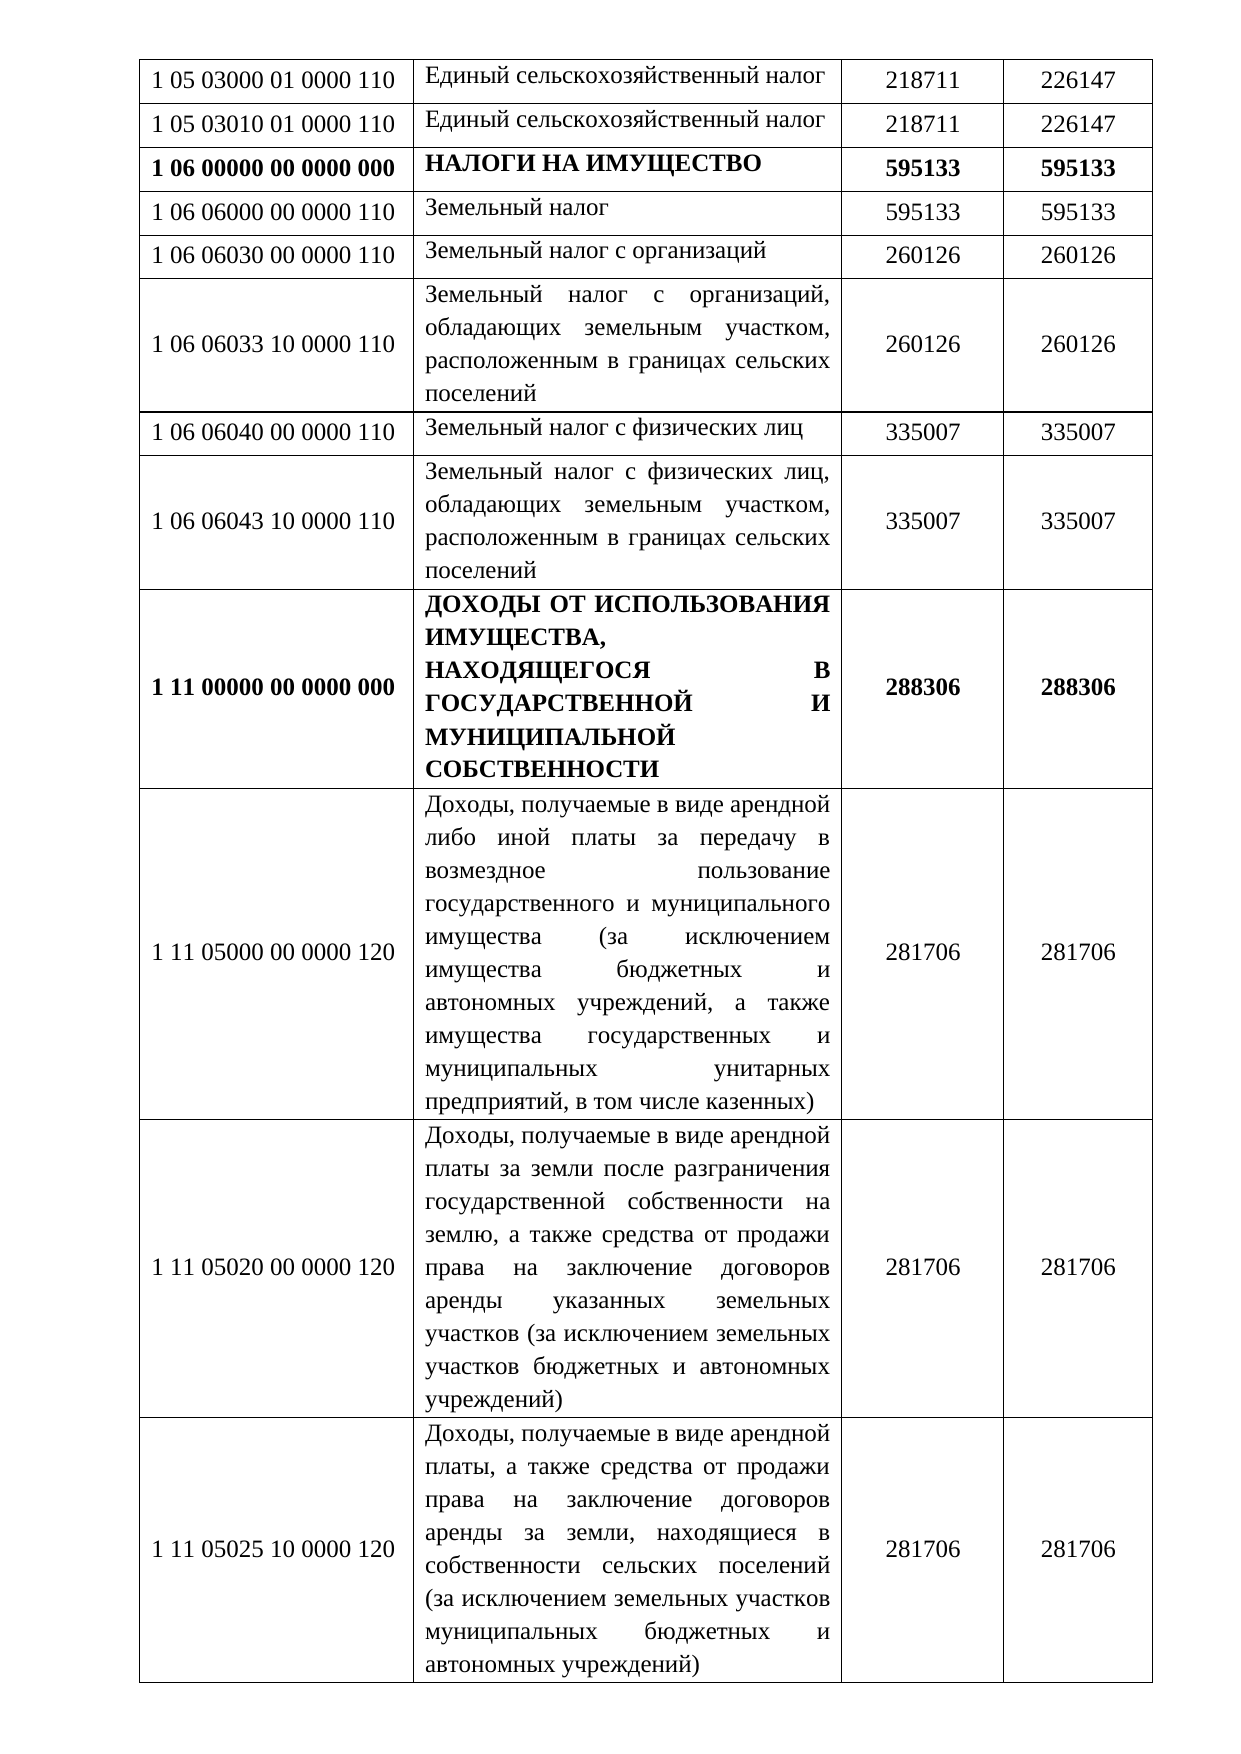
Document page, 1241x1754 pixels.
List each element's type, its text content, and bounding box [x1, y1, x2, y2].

table_cell 281706 [842, 789, 1003, 1119]
table_cell Доходы, получаемые в виде арендной либо иной платы за передачу в возмездное пользование государственного и муниципального имущества (за исключением имущества бюджетных и автономных учреждений, а также имущества государственных и муниципальных унитарных предприятий, в том числе казенных) [414, 789, 841, 1119]
table_cell Земельный налог [414, 192, 841, 234]
table_cell 1 06 06033 10 0000 110 [140, 279, 413, 411]
table_cell 1 06 06043 10 0000 110 [140, 456, 413, 588]
table_cell Земельный налог с физических лиц, обладающих земельным участком, расположенным в границах сельских поселений [414, 456, 841, 588]
table_cell Единый сельскохозяйственный налог [414, 60, 841, 103]
table_cell 335007 [842, 413, 1003, 455]
table_cell 281706 [842, 1120, 1003, 1417]
table_cell 281706 [842, 1418, 1003, 1682]
table_cell Земельный налог с организаций [414, 236, 841, 278]
table_cell 281706 [1004, 1120, 1152, 1417]
table_cell 281706 [1004, 1418, 1152, 1682]
table_cell НАЛОГИ НА ИМУЩЕСТВО [414, 148, 841, 191]
table_cell 218711 [842, 60, 1003, 103]
table_cell 595133 [842, 148, 1003, 191]
table_cell 335007 [1004, 413, 1152, 455]
table_cell Доходы, получаемые в виде арендной платы за земли после разграничения государственной собственности на землю, а также средства от продажи права на заключение договоров аренды указанных земельных участков (за исключением земельных участков бюджетных и автономных учреждений) [414, 1120, 841, 1417]
table_cell ДОХОДЫ ОТ ИСПОЛЬЗОВАНИЯ ИМУЩЕСТВА, НАХОДЯЩЕГОСЯ В ГОСУДАРСТВЕННОЙ И МУНИЦИПАЛЬНОЙ СОБСТВЕННОСТИ [414, 590, 841, 788]
table_cell 218711 [842, 104, 1003, 147]
table_cell 288306 [1004, 590, 1152, 788]
table_cell 1 06 06030 00 0000 110 [140, 236, 413, 278]
table_cell 288306 [842, 590, 1003, 788]
table_cell 1 11 05025 10 0000 120 [140, 1418, 413, 1682]
table_cell 260126 [1004, 279, 1152, 411]
table_cell 595133 [842, 192, 1003, 234]
table_cell 595133 [1004, 148, 1152, 191]
table_cell 260126 [842, 236, 1003, 278]
table_cell 1 06 06040 00 0000 110 [140, 413, 413, 455]
table_cell 595133 [1004, 192, 1152, 234]
table_cell Единый сельскохозяйственный налог [414, 104, 841, 147]
table_cell 335007 [1004, 456, 1152, 588]
table_cell 226147 [1004, 60, 1152, 103]
table_cell 1 11 05020 00 0000 120 [140, 1120, 413, 1417]
table_cell Земельный налог с физических лиц [414, 413, 841, 455]
table_cell Земельный налог с организаций, обладающих земельным участком, расположенным в границах сельских поселений [414, 279, 841, 411]
table_cell 1 06 00000 00 0000 000 [140, 148, 413, 191]
table_cell 1 05 03000 01 0000 110 [140, 60, 413, 103]
table_cell 1 05 03010 01 0000 110 [140, 104, 413, 147]
table_cell 260126 [1004, 236, 1152, 278]
table_cell 1 11 00000 00 0000 000 [140, 590, 413, 788]
table_cell Доходы, получаемые в виде арендной платы, а также средства от продажи права на заключение договоров аренды за земли, находящиеся в собственности сельских поселений (за исключением земельных участков муниципальных бюджетных и автономных учреждений) [414, 1418, 841, 1682]
table_cell 1 06 06000 00 0000 110 [140, 192, 413, 234]
table_cell 281706 [1004, 789, 1152, 1119]
table_cell 260126 [842, 279, 1003, 411]
table_cell 226147 [1004, 104, 1152, 147]
table_cell 335007 [842, 456, 1003, 588]
table_cell 1 11 05000 00 0000 120 [140, 789, 413, 1119]
